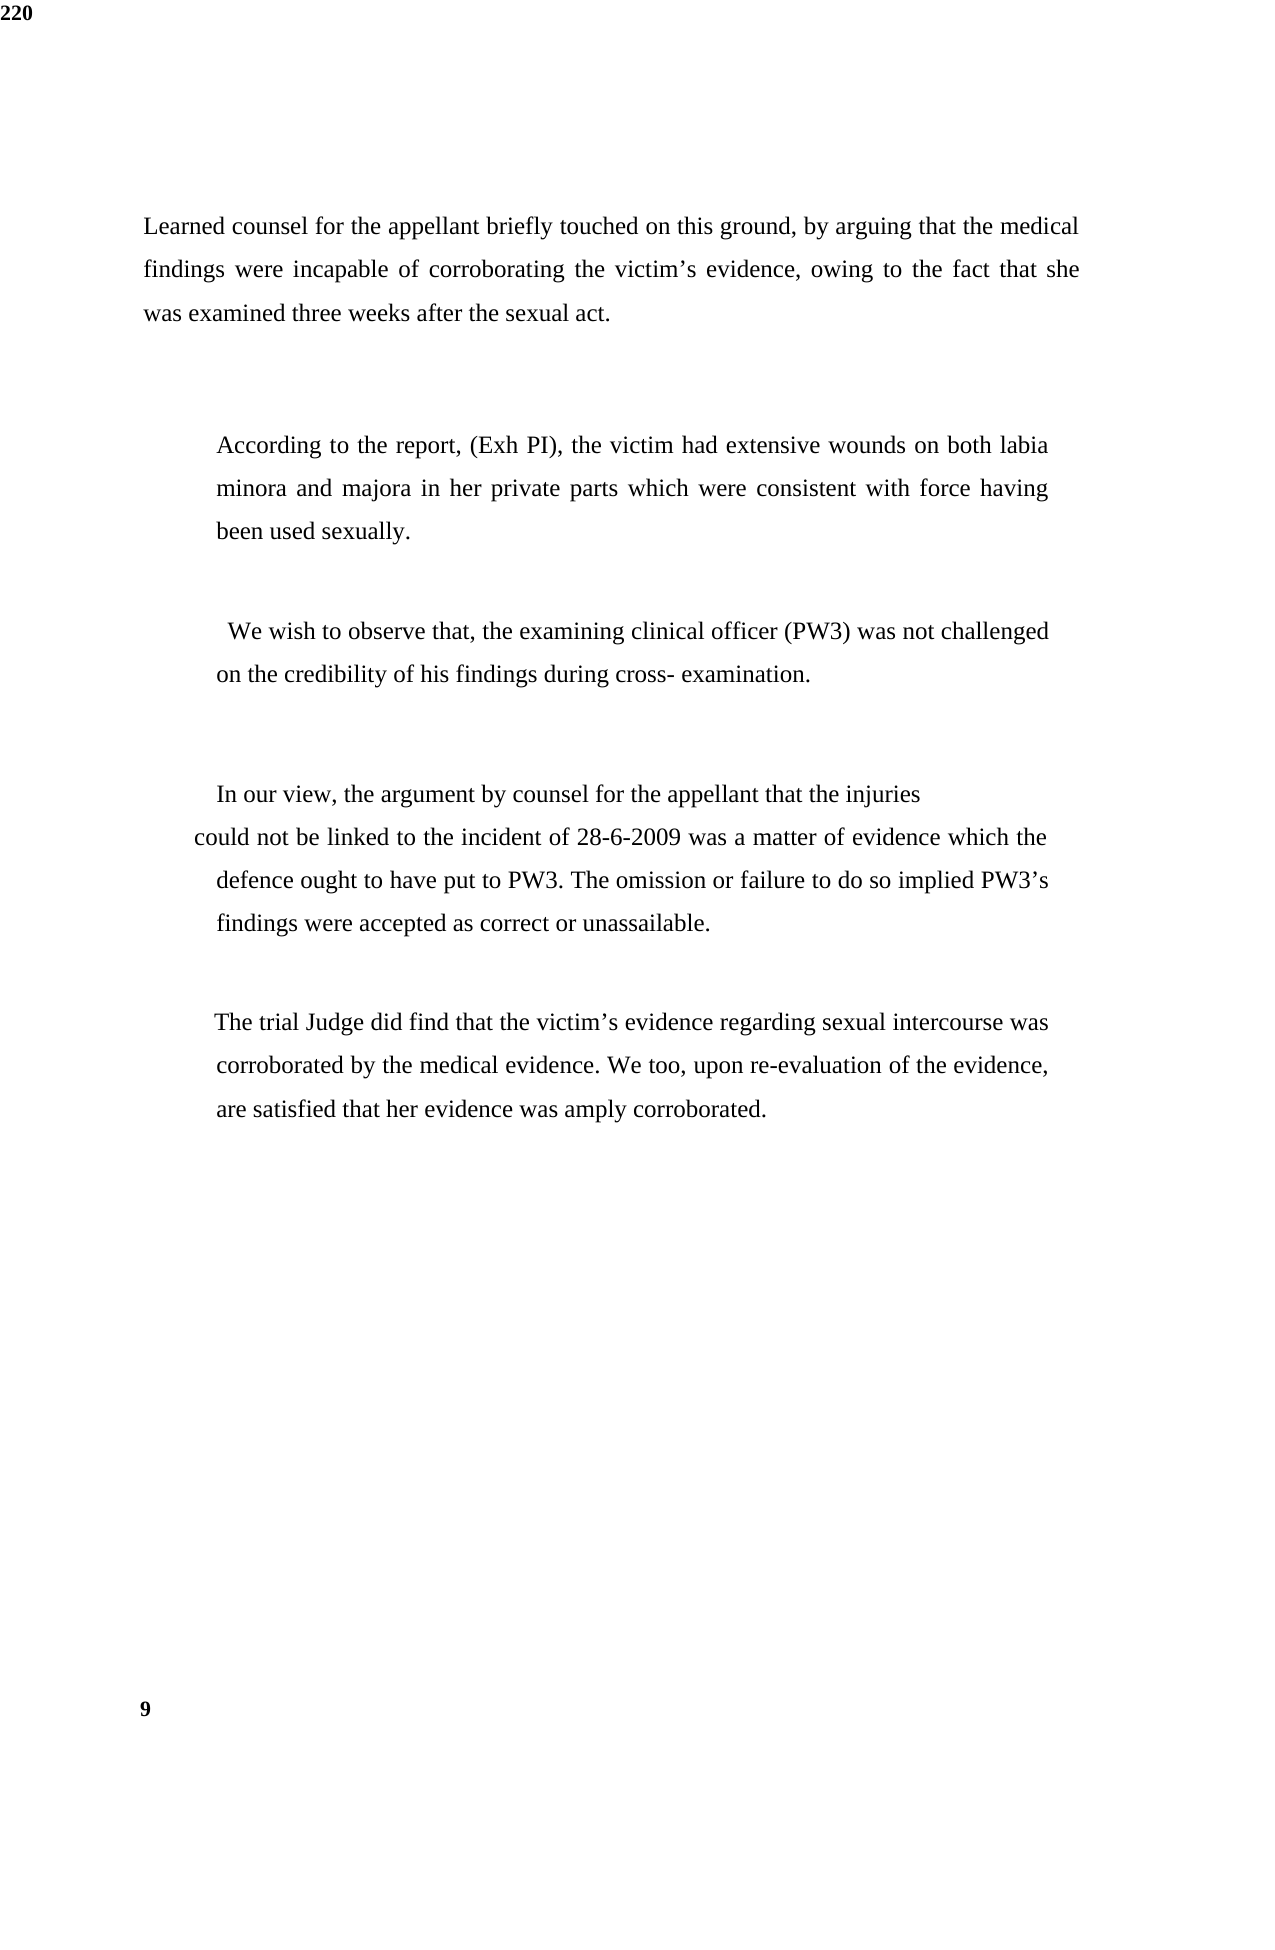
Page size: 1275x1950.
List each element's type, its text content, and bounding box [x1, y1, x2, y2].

text Learned counsel for the appellant briefly touched on this ground, by arguing that the medical findings were incapable of corroborating the victim’s evidence, owing to the fact that she was examined three weeks after the sexual act. [143, 211, 1081, 326]
text According to the report, (Exh PI), the victim had extensive wounds on both labia minora and majora in her private parts which were consistent with force having been used sexually. [216, 430, 1050, 545]
text We wish to observe that, the examining clinical officer (PW3) was not challenged on the credibility of his findings during cross- examination. [143, 616, 1050, 688]
text The trial Judge did find that the victim’s evidence regarding sexual intercourse was corroborated by the medical evidence. We too, upon re-evaluation of the evidence, are satisfied that her evidence was amply corroborated. [143, 1007, 1050, 1122]
text In our view, the argument by counsel for the appellant that the injuries [216, 779, 1081, 808]
text could not be linked to the incident of 28-6-2009 was a matter of evidence which the defence ought to have put to PW3. The omission or failure to do so implied PW3’s findings were accepted as correct or unassailable. [143, 822, 1050, 937]
